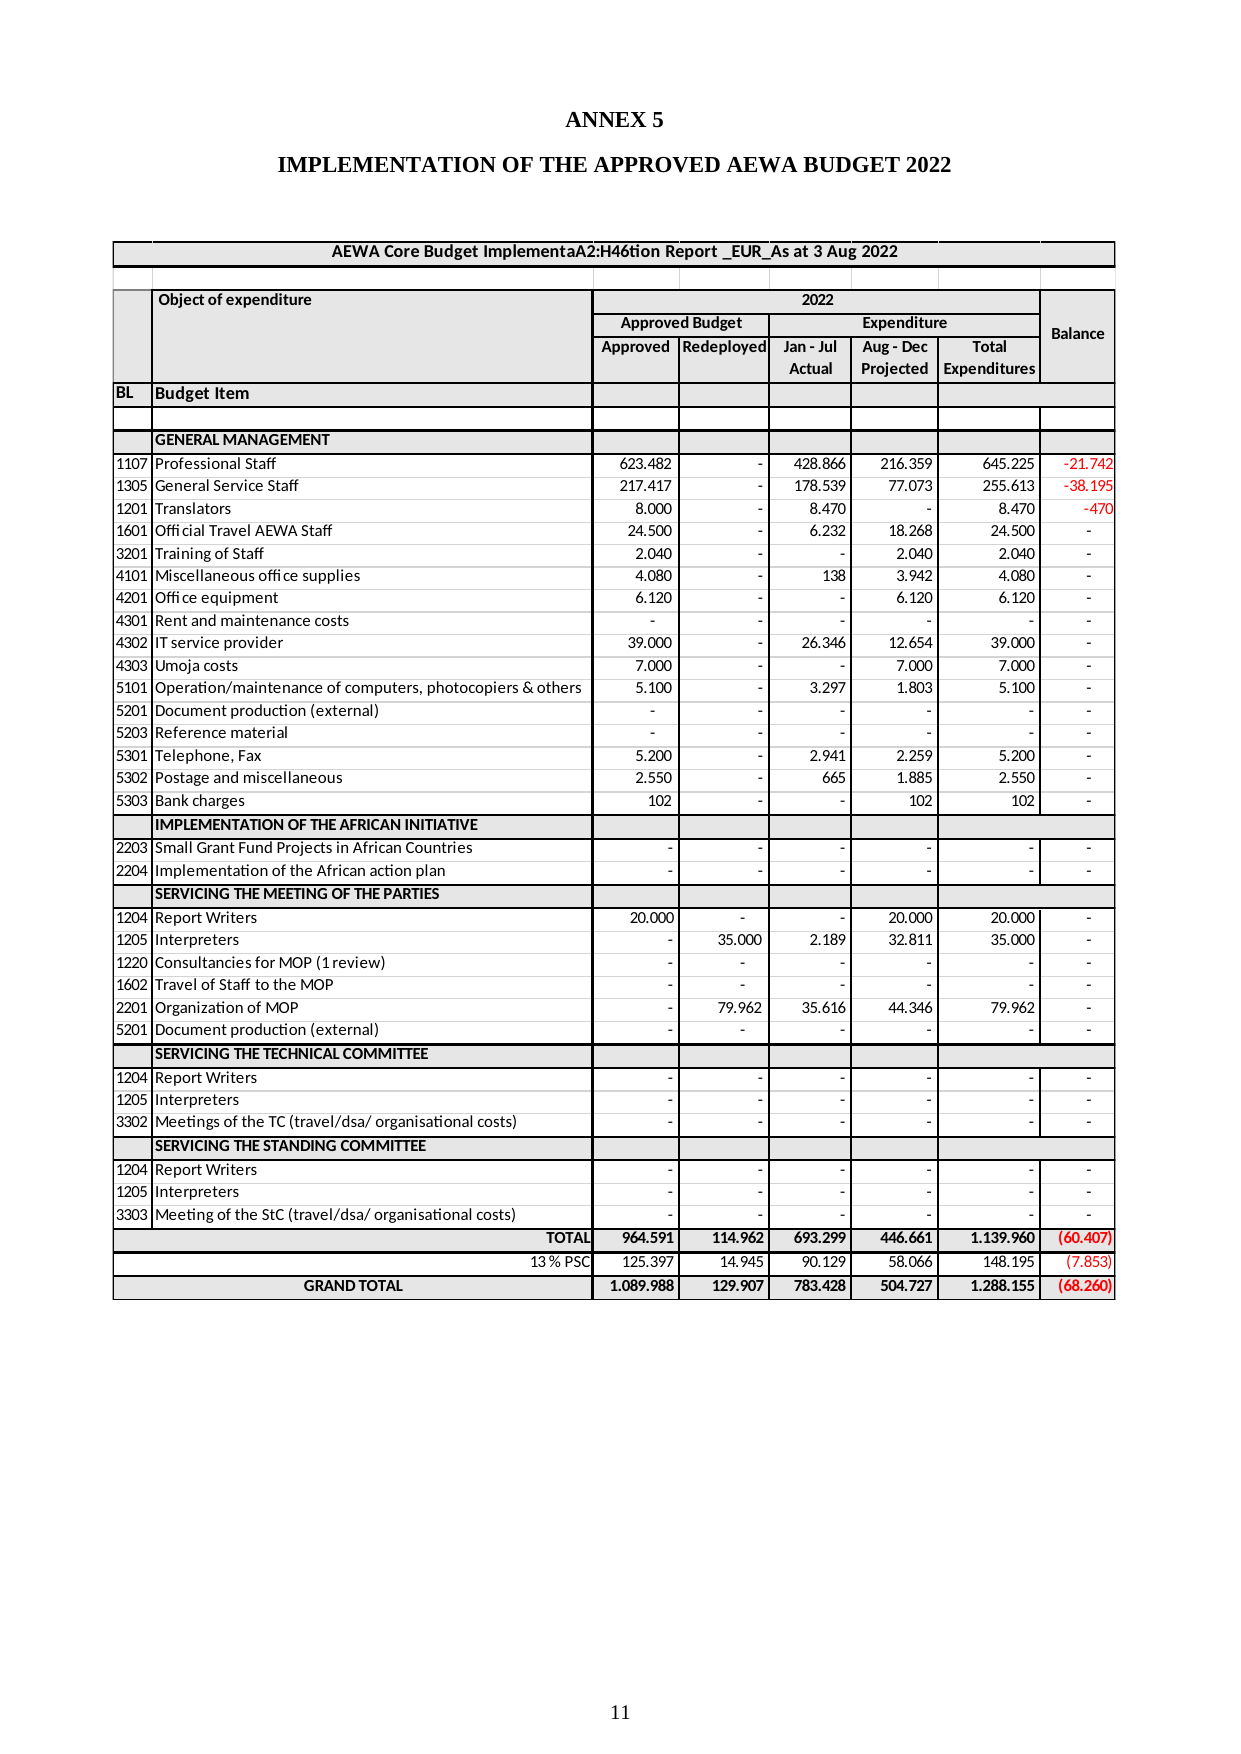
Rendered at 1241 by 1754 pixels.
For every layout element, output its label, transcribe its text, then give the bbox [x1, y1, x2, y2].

text IMPLEMENTATION OF THE APPROVED AEWA BUDGET 2022 [107, 151, 1122, 178]
text ANNEX 5 [107, 106, 1122, 133]
